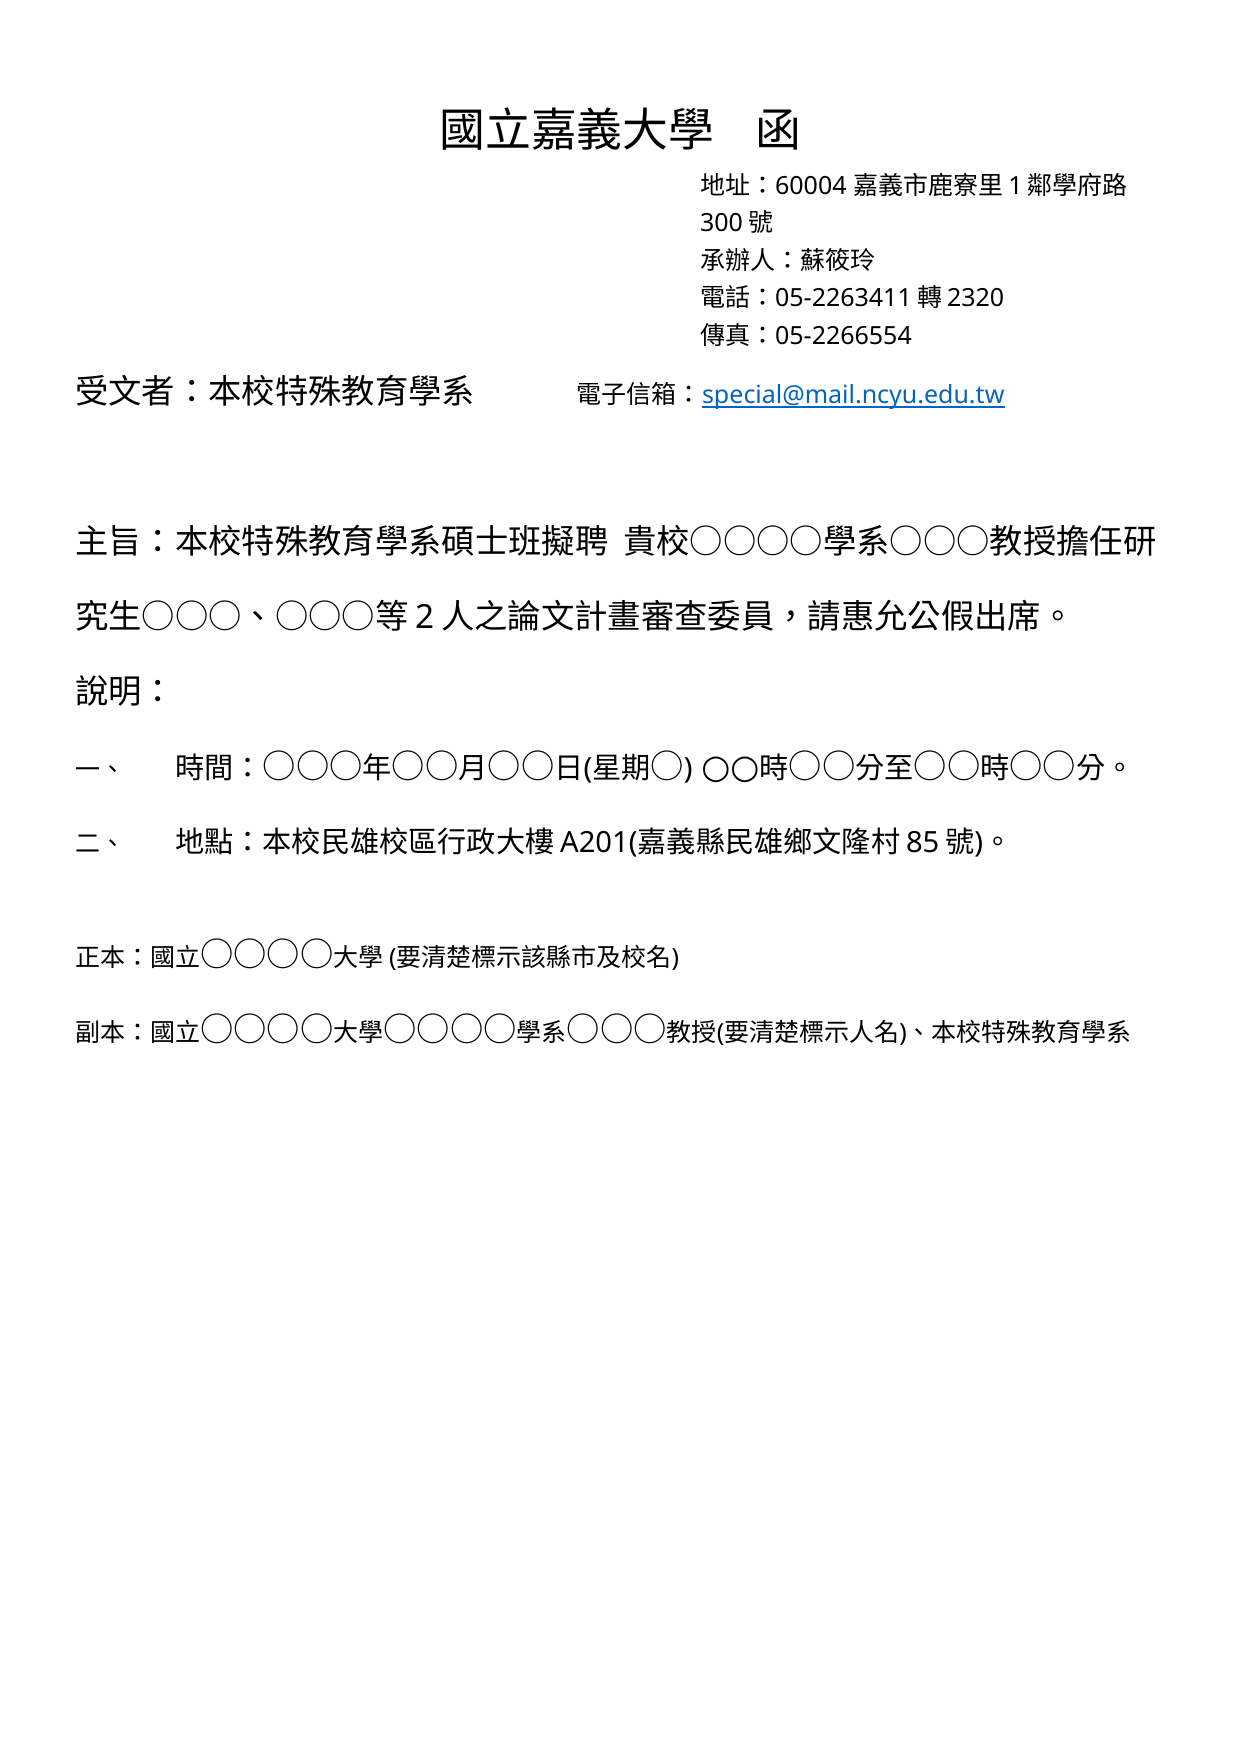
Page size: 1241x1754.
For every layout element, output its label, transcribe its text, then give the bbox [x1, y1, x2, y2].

list 時間：○○○年○○月○○日(星期○) ○○時○○分至○○時○○分。 [75, 727, 1165, 802]
text 傳真：05-2266554 [700, 314, 1165, 352]
text 國立嘉義大學 函 [75, 89, 1165, 164]
text 正本：國立○○○○大學 (要清楚標示該縣市及校名) [75, 914, 1165, 989]
text 副本：國立○○○○大學○○○○學系○○○教授(要清楚標示人名)、本校特殊教育學系 [75, 989, 1165, 1064]
list 地點：本校民雄校區行政大樓A201(嘉義縣民雄鄉文隆村85號)。 [75, 802, 1165, 877]
text 受文者：本校特殊教育學系 電子信箱：special@mail.ncyu.edu.tw [75, 352, 1165, 427]
text 說明： [75, 652, 1165, 727]
text 地址：60004 嘉義市鹿寮里1鄰學府路300號 [700, 164, 1165, 239]
text 主旨：本校特殊教育學系碩士班擬聘 貴校○○○○學系○○○教授擔任研究生○○○、○○○等2人之論文計畫審查委員，請惠允公假出席。 [75, 502, 1165, 652]
text 承辦人：蘇筱玲 [700, 239, 1165, 277]
text 電話：05-2263411轉2320 [700, 277, 1165, 314]
